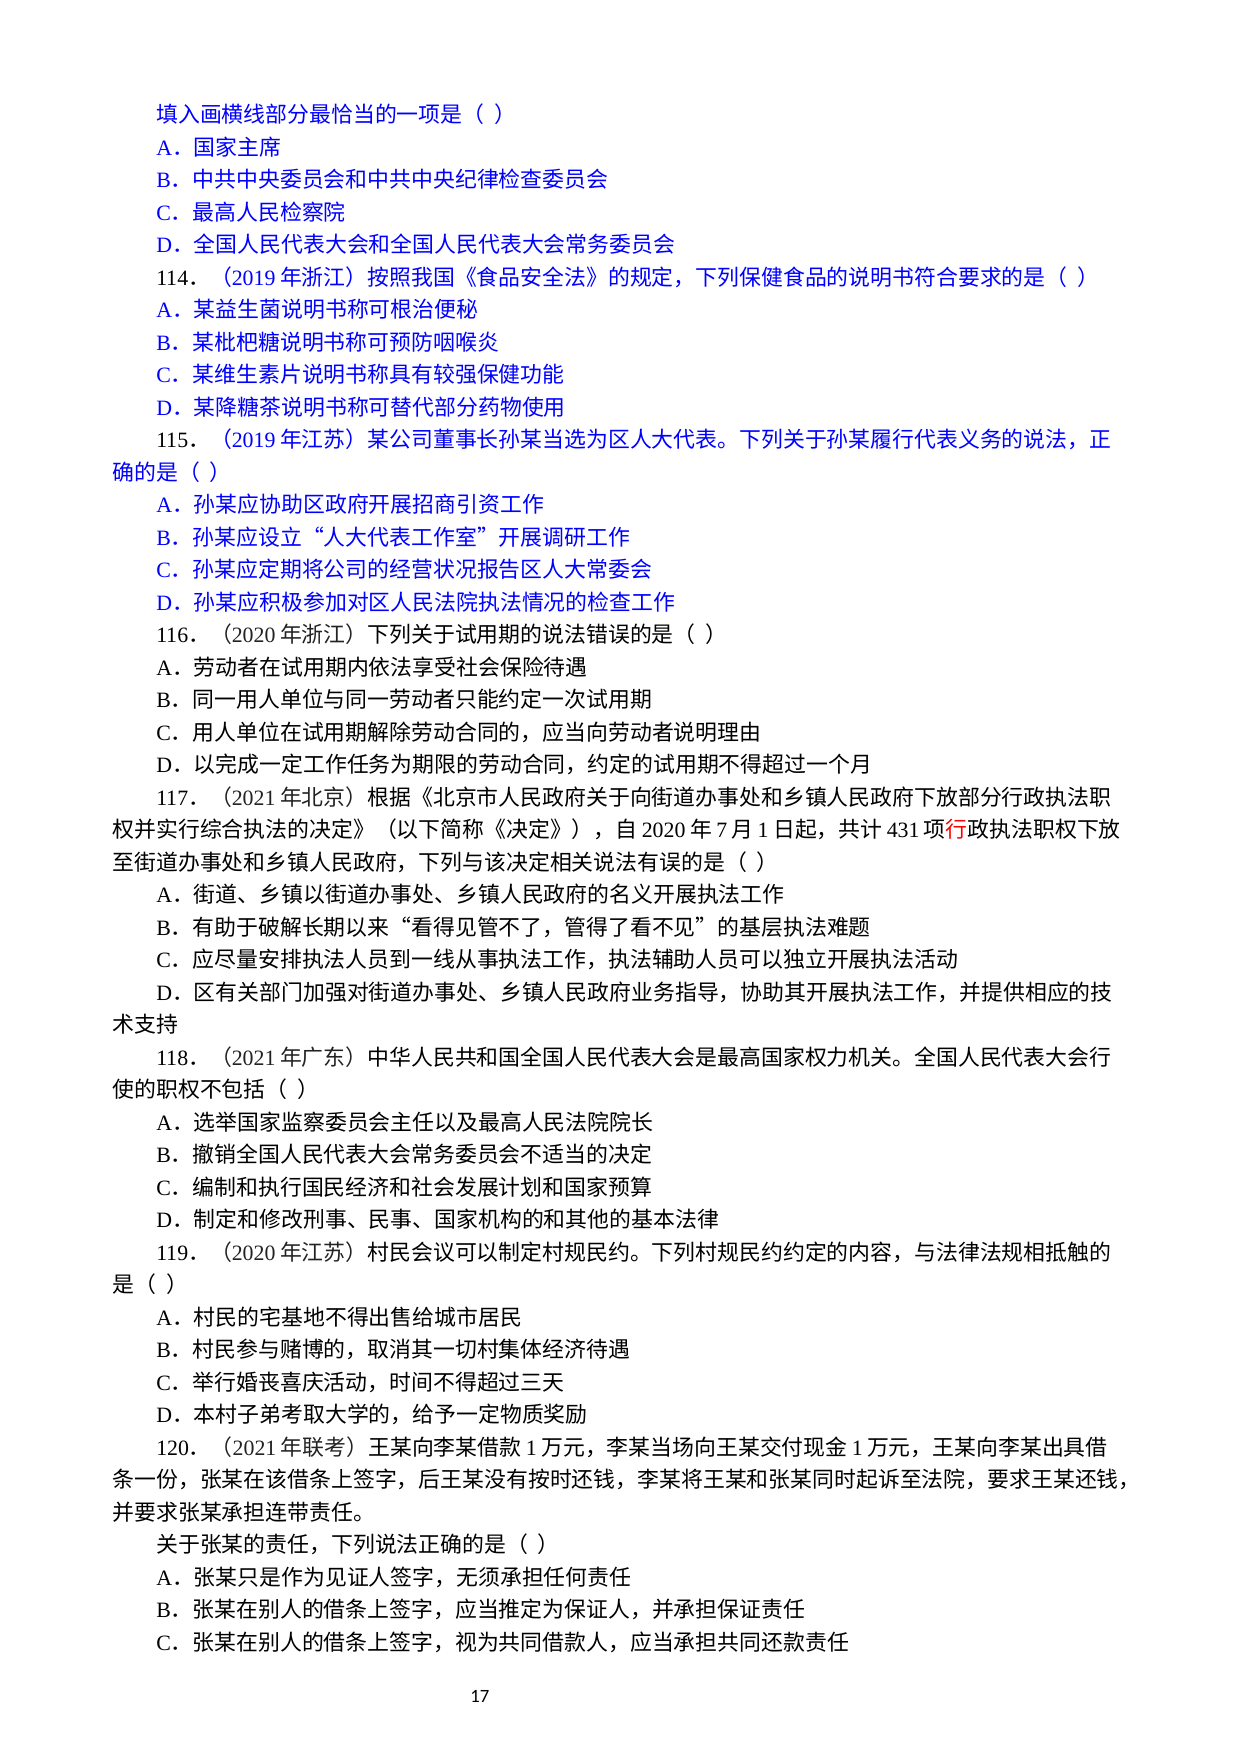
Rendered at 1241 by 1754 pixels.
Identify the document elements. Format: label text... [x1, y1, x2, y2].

text D．全国人民代表大会和全国人民代表大会常务委员会 [112, 227, 1128, 259]
text C．编制和执行国民经济和社会发展计划和国家预算 [112, 1169, 1128, 1202]
text D．以完成一定工作任务为期限的劳动合同，约定的试用期不得超过一个月 [112, 747, 1128, 779]
text C．某维生素片说明书称具有较强保健功能 [112, 357, 1128, 389]
text B．撤销全国人民代表大会常务委员会不适当的决定 [112, 1137, 1128, 1169]
text D．本村子弟考取大学的，给予一定物质奖励 [112, 1397, 1128, 1429]
text 填入画横线部分最恰当的一项是（ ） [112, 97, 1128, 129]
text C．用人单位在试用期解除劳动合同的，应当向劳动者说明理由 [112, 714, 1128, 747]
text 117．（2021年北京）根据《北京市人民政府关于向街道办事处和乡镇人民政府下放部分行政执法职权并实行综合执法的决定》（以下简称《决定》），自2020年7月1日起，共计431项行政执法职权下放至街道办事处和乡镇人民政府，下列与该决定相关说法有误的是（ ） [112, 779, 1128, 877]
text B．同一用人单位与同一劳动者只能约定一次试用期 [112, 682, 1128, 714]
text 118．（2021年广东）中华人民共和国全国人民代表大会是最高国家权力机关。全国人民代表大会行使的职权不包括（ ） [112, 1039, 1128, 1104]
text C．举行婚丧喜庆活动，时间不得超过三天 [112, 1364, 1128, 1397]
text C．应尽量安排执法人员到一线从事执法工作，执法辅助人员可以独立开展执法活动 [112, 942, 1128, 974]
text B．有助于破解长期以来“看得见管不了，管得了看不见”的基层执法难题 [112, 909, 1128, 942]
text D．孙某应积极参加对区人民法院执法情况的检查工作 [112, 584, 1128, 617]
text 关于张某的责任，下列说法正确的是（ ） [112, 1527, 1128, 1559]
text A．国家主席 [112, 129, 1128, 162]
text A．选举国家监察委员会主任以及最高人民法院院长 [112, 1104, 1128, 1137]
text B．中共中央委员会和中共中央纪律检查委员会 [112, 162, 1128, 194]
text B．张某在别人的借条上签字，应当推定为保证人，并承担保证责任 [112, 1592, 1128, 1624]
text 114．（2019年浙江）按照我国《食品安全法》的规定，下列保健食品的说明书符合要求的是（ ） [112, 259, 1128, 292]
text A．孙某应协助区政府开展招商引资工作 [112, 487, 1128, 519]
text A．张某只是作为见证人签字，无须承担任何责任 [112, 1559, 1128, 1592]
text C．张某在别人的借条上签字，视为共同借款人，应当承担共同还款责任 [112, 1624, 1128, 1657]
text C．孙某应定期将公司的经营状况报告区人大常委会 [112, 552, 1128, 584]
text A．某益生菌说明书称可根治便秘 [112, 292, 1128, 324]
text 115．（2019年江苏）某公司董事长孙某当选为区人大代表。下列关于孙某履行代表义务的说法，正确的是（ ） [112, 422, 1128, 487]
text B．某枇杷糖说明书称可预防咽喉炎 [112, 324, 1128, 357]
text 116．（2020年浙江）下列关于试用期的说法错误的是（ ） [112, 617, 1128, 649]
text D．某降糖茶说明书称可替代部分药物使用 [112, 389, 1128, 422]
text D．区有关部门加强对街道办事处、乡镇人民政府业务指导，协助其开展执法工作，并提供相应的技术支持 [112, 974, 1128, 1039]
text 120．（2021年联考）王某向李某借款1万元，李某当场向王某交付现金1万元，王某向李某出具借条一份，张某在该借条上签字，后王某没有按时还钱，李某将王某和张某同时起诉至法院，要求王某还钱，并要求张某承担连带责任。 [112, 1429, 1128, 1527]
text B．孙某应设立“人大代表工作室”开展调研工作 [112, 519, 1128, 552]
text D．制定和修改刑事、民事、国家机构的和其他的基本法律 [112, 1202, 1128, 1234]
text C．最高人民检察院 [112, 194, 1128, 227]
text A．街道、乡镇以街道办事处、乡镇人民政府的名义开展执法工作 [112, 877, 1128, 909]
text 119．（2020年江苏）村民会议可以制定村规民约。下列村规民约约定的内容，与法律法规相抵触的是（ ） [112, 1234, 1128, 1299]
text B．村民参与赌博的，取消其一切村集体经济待遇 [112, 1332, 1128, 1364]
text A．劳动者在试用期内依法享受社会保险待遇 [112, 649, 1128, 682]
text A．村民的宅基地不得出售给城市居民 [112, 1299, 1128, 1332]
